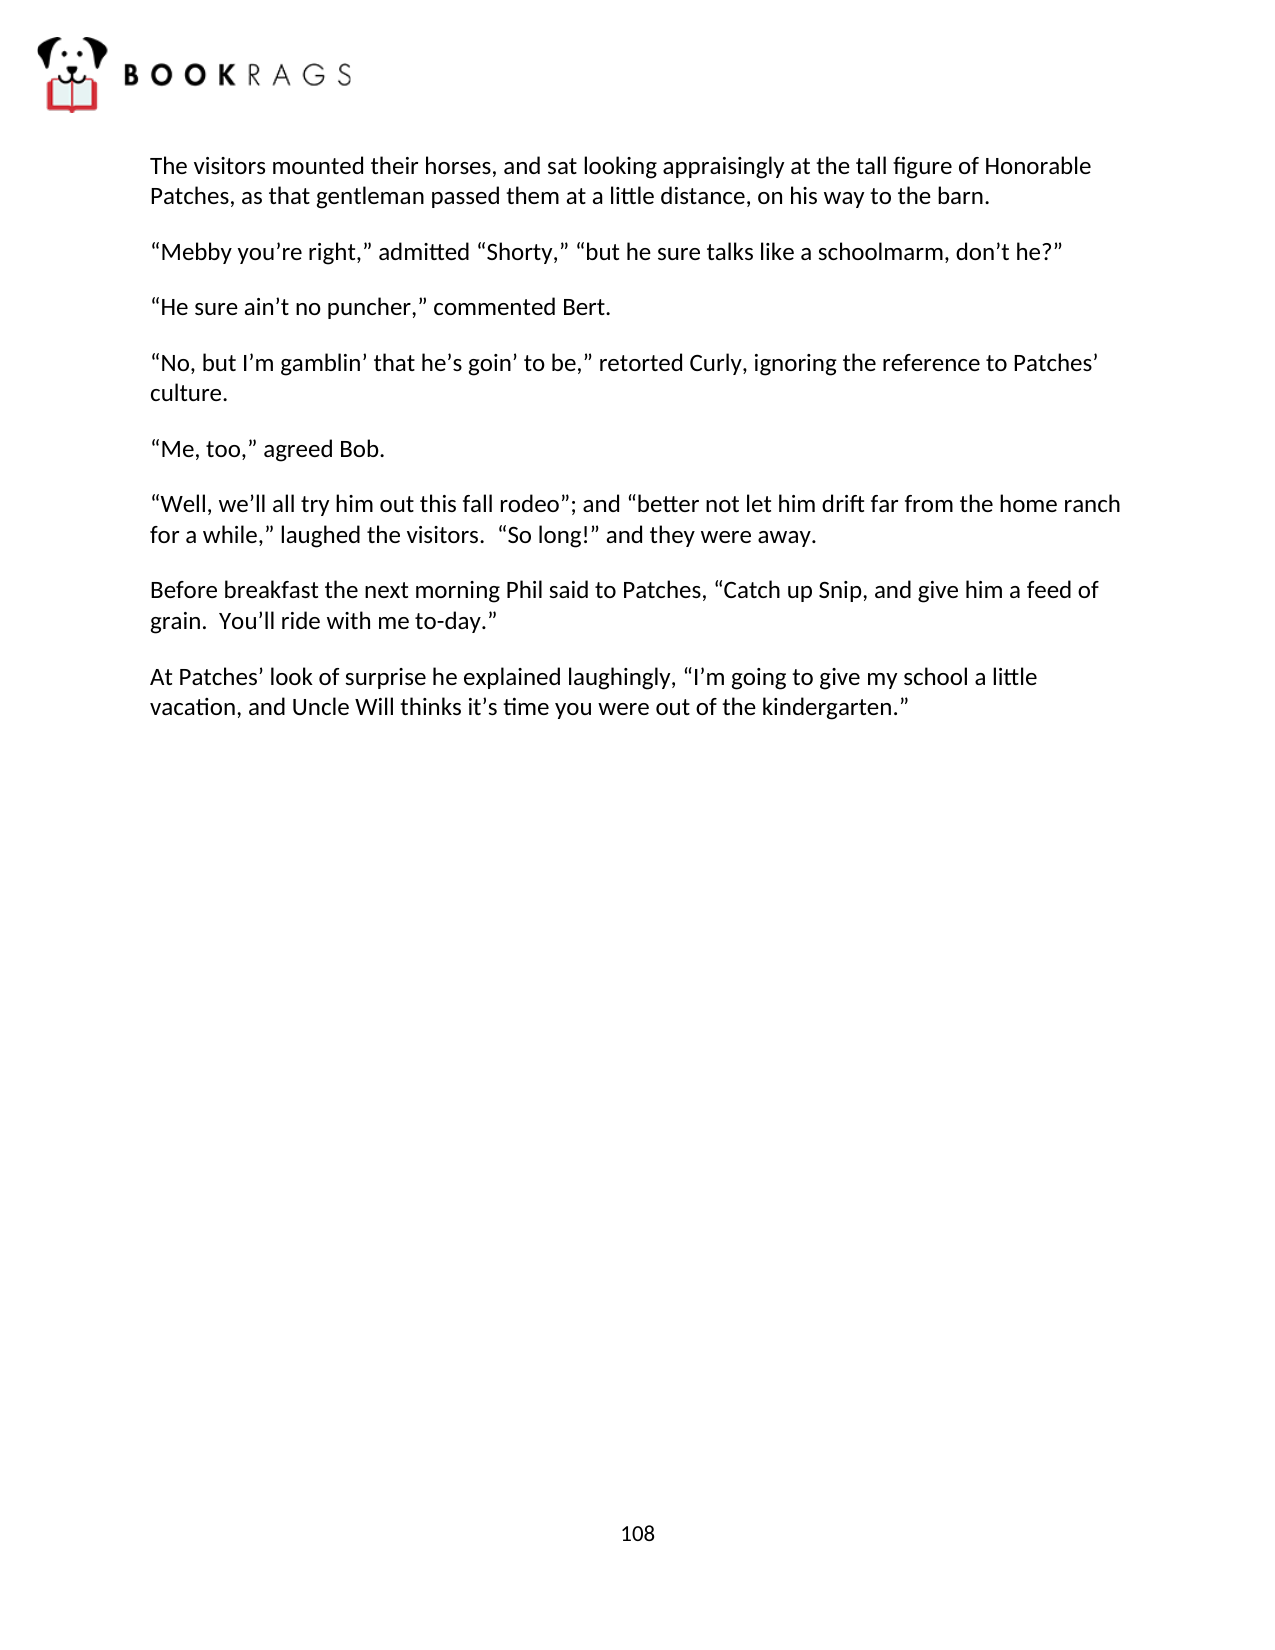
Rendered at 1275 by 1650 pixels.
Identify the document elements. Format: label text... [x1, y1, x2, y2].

text The visitors mounted their horses, and sat looking appraisingly at the tall figure of Honorable Patches, as that gentleman passed them at a little distance, on his way to the barn. [150, 150, 1125, 211]
text Before breakfast the next morning Phil said to Patches, “Catch up Snip, and give him a feed of grain. You’ll ride with me to-day.” [150, 575, 1125, 636]
text At Patches’ look of surprise he explained laughingly, “I’m going to give my school a little vacation, and Uncle Will thinks it’s time you were out of the kindergarten.” [150, 661, 1125, 722]
text “Me, too,” agreed Bob. [150, 433, 1125, 464]
text “He sure ain’t no puncher,” commented Bert. [150, 292, 1125, 322]
text “Well, we’ll all try him out this fall rodeo”; and “better not let him drift far from the home ranch for a while,” laughed the visitors. “So long!” and they were away. [150, 489, 1125, 550]
text “No, but I’m gamblin’ that he’s goin’ to be,” retorted Curly, ignoring the reference to Patches’ culture. [150, 347, 1125, 408]
picture [37, 37, 351, 113]
text “Mebby you’re right,” admitted “Shorty,” “but he sure talks like a schoolmarm, don’t he?” [150, 236, 1125, 267]
